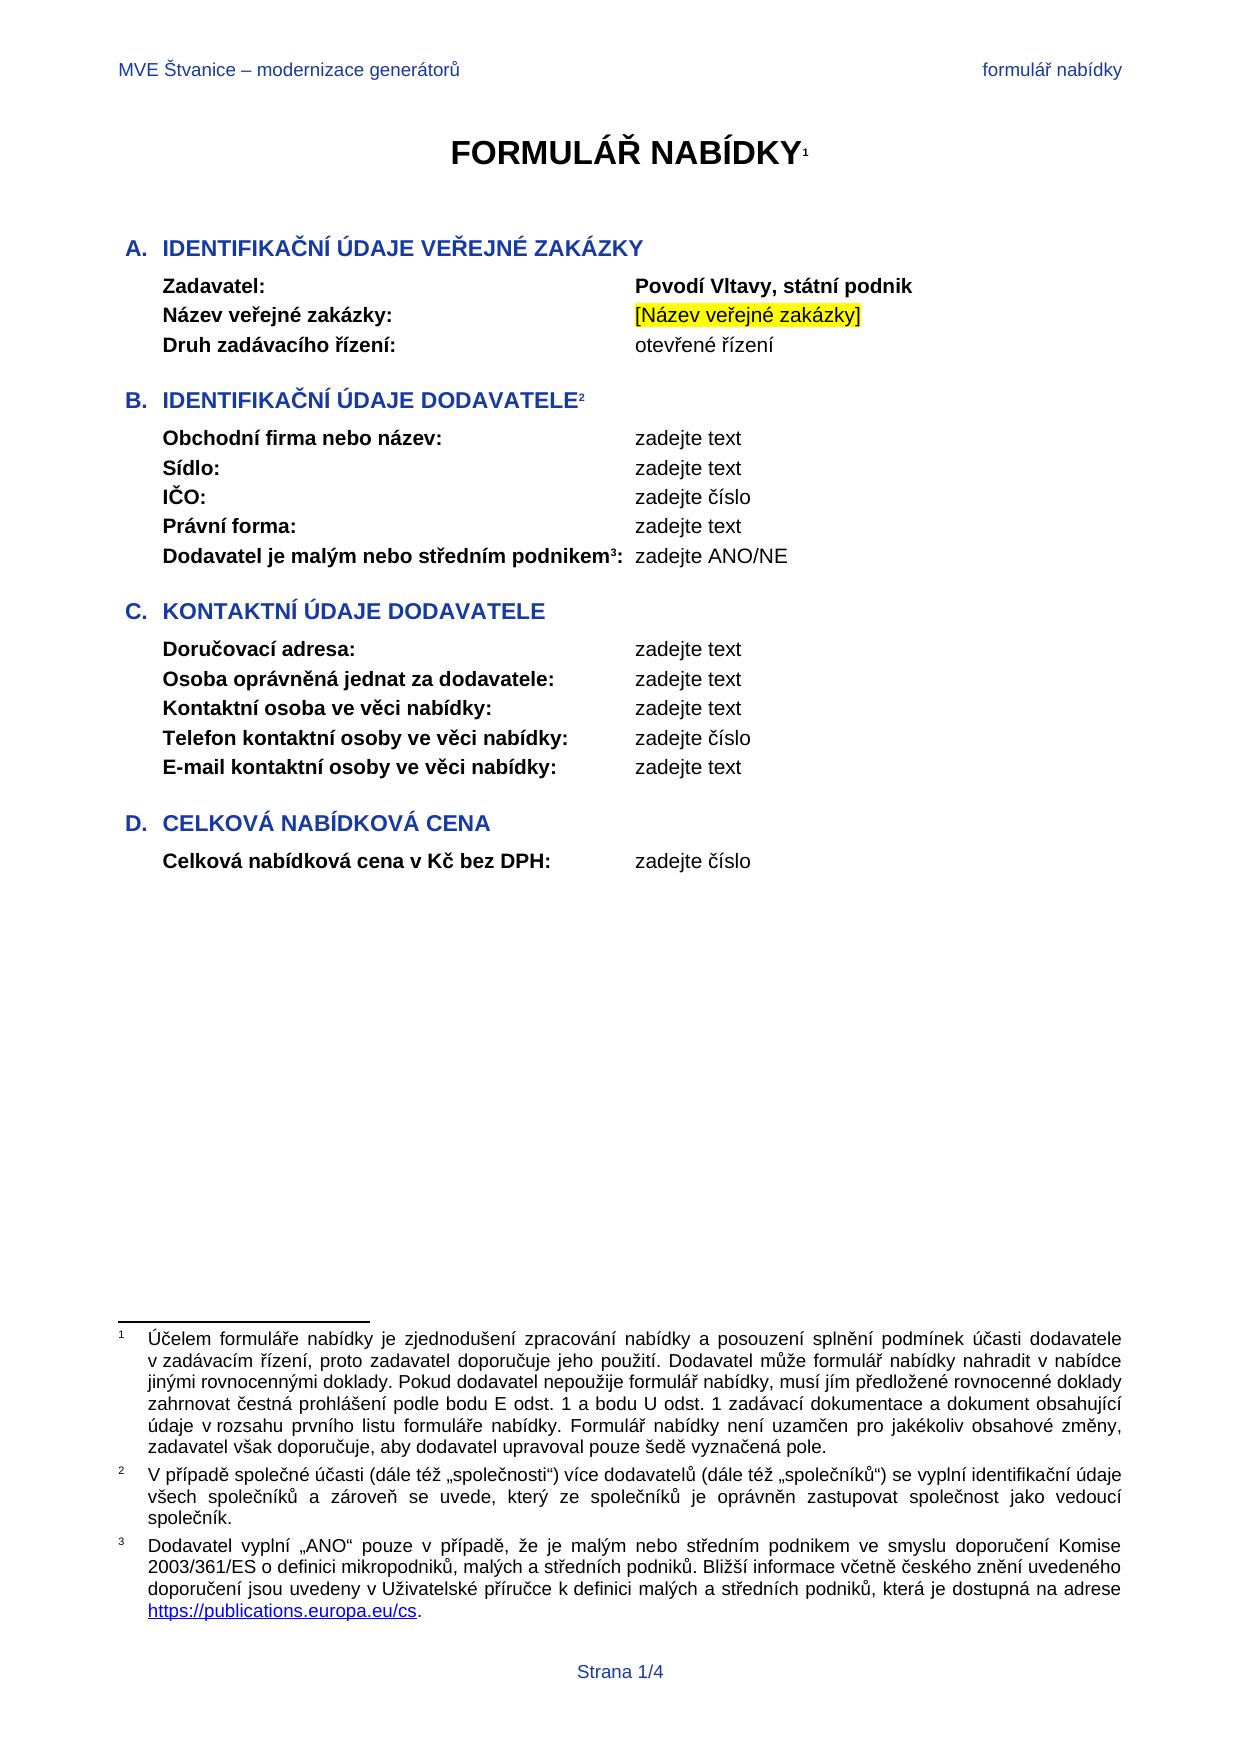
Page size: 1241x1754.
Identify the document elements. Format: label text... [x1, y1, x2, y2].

table_header [635, 637, 1122, 667]
table_cell Osoba oprávněná jednat za dodavatele: [163, 667, 635, 696]
table_cell [635, 455, 1122, 485]
table_cell Telefon kontaktní osoby ve věci nabídky: [163, 726, 635, 755]
table_cell [635, 514, 1122, 544]
subtitle Kontaktní údaje dodavatele [148, 598, 1122, 625]
table_header Celková nabídková cena v Kč bez DPH: [163, 849, 635, 878]
table_header [635, 849, 1122, 878]
table_cell IČO: [163, 485, 635, 514]
table_header Povodí Vltavy, státní podnik [635, 274, 1122, 303]
table_cell E-mail kontaktní osoby ve věci nabídky: [163, 755, 635, 784]
table_cell Dodavatel je malým nebo středním podnikem: [163, 544, 635, 573]
table_cell [635, 485, 1122, 514]
subtitle Identifikační údaje dodavatele [148, 387, 1122, 413]
table_header Obchodní firma nebo název: [163, 426, 635, 455]
table_cell [635, 696, 1122, 726]
table_cell otevřené řízení [635, 333, 1122, 362]
table_cell [635, 755, 1122, 784]
table_cell Název veřejné zakázky: [163, 303, 635, 333]
table_cell [635, 726, 1122, 755]
table_cell Druh zadávacího řízení: [163, 333, 635, 362]
subtitle Celková nabídková cena [148, 809, 1122, 836]
table_cell [Název veřejné zakázky] [635, 303, 1122, 333]
subtitle Identifikační údaje veřejné zakázky [148, 235, 1122, 261]
text FORMULÁŘ NABÍDKY [118, 133, 1122, 171]
table_cell Kontaktní osoba ve věci nabídky: [163, 696, 635, 726]
table_cell [635, 544, 1122, 573]
table_cell [635, 667, 1122, 696]
table_header Zadavatel: [163, 274, 635, 303]
table_header [635, 426, 1122, 455]
table_header Doručovací adresa: [163, 637, 635, 667]
table_cell Právní forma: [163, 514, 635, 544]
table_cell Sídlo: [163, 455, 635, 485]
